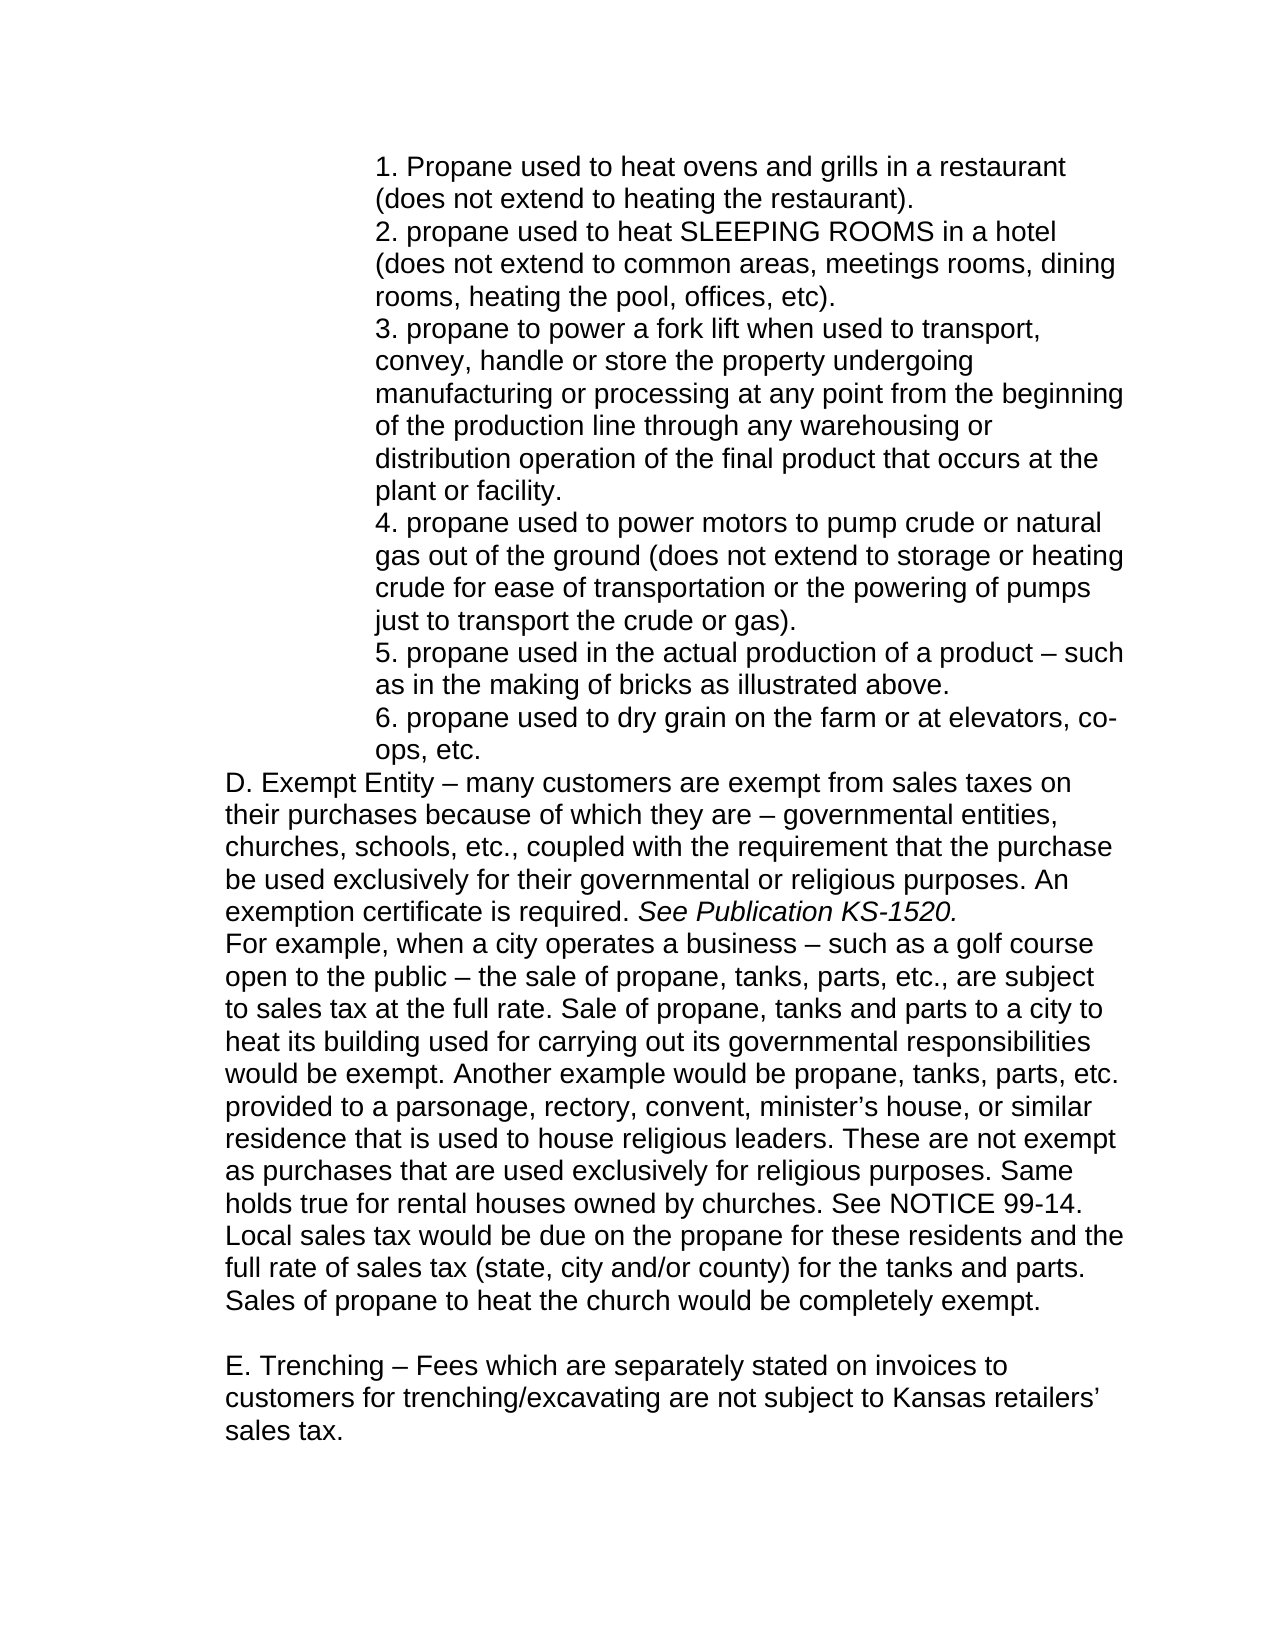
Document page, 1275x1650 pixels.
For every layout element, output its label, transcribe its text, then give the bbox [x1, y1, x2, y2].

text 1. Propane used to heat ovens and grills in a restaurant (does not extend to heating the restaurant). 2. propane used to heat SLEEPING ROOMS in a hotel (does not extend to common areas, meetings rooms, dining rooms, heating the pool, offices, etc). 3. propane to power a fork lift when used to transport, convey, handle or store the property undergoing manufacturing or processing at any point from the beginning of the production line through any warehousing or distribution operation of the final product that occurs at the plant or facility. 4. propane used to power motors to pump crude or natural gas out of the ground (does not extend to storage or heating crude for ease of transportation or the powering of pumps just to transport the crude or gas). 5. propane used in the actual production of a product – such as in the making of bricks as illustrated above. 6. propane used to dry grain on the farm or at elevators, co-ops, etc. [375, 150, 1125, 766]
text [225, 766, 1125, 1478]
